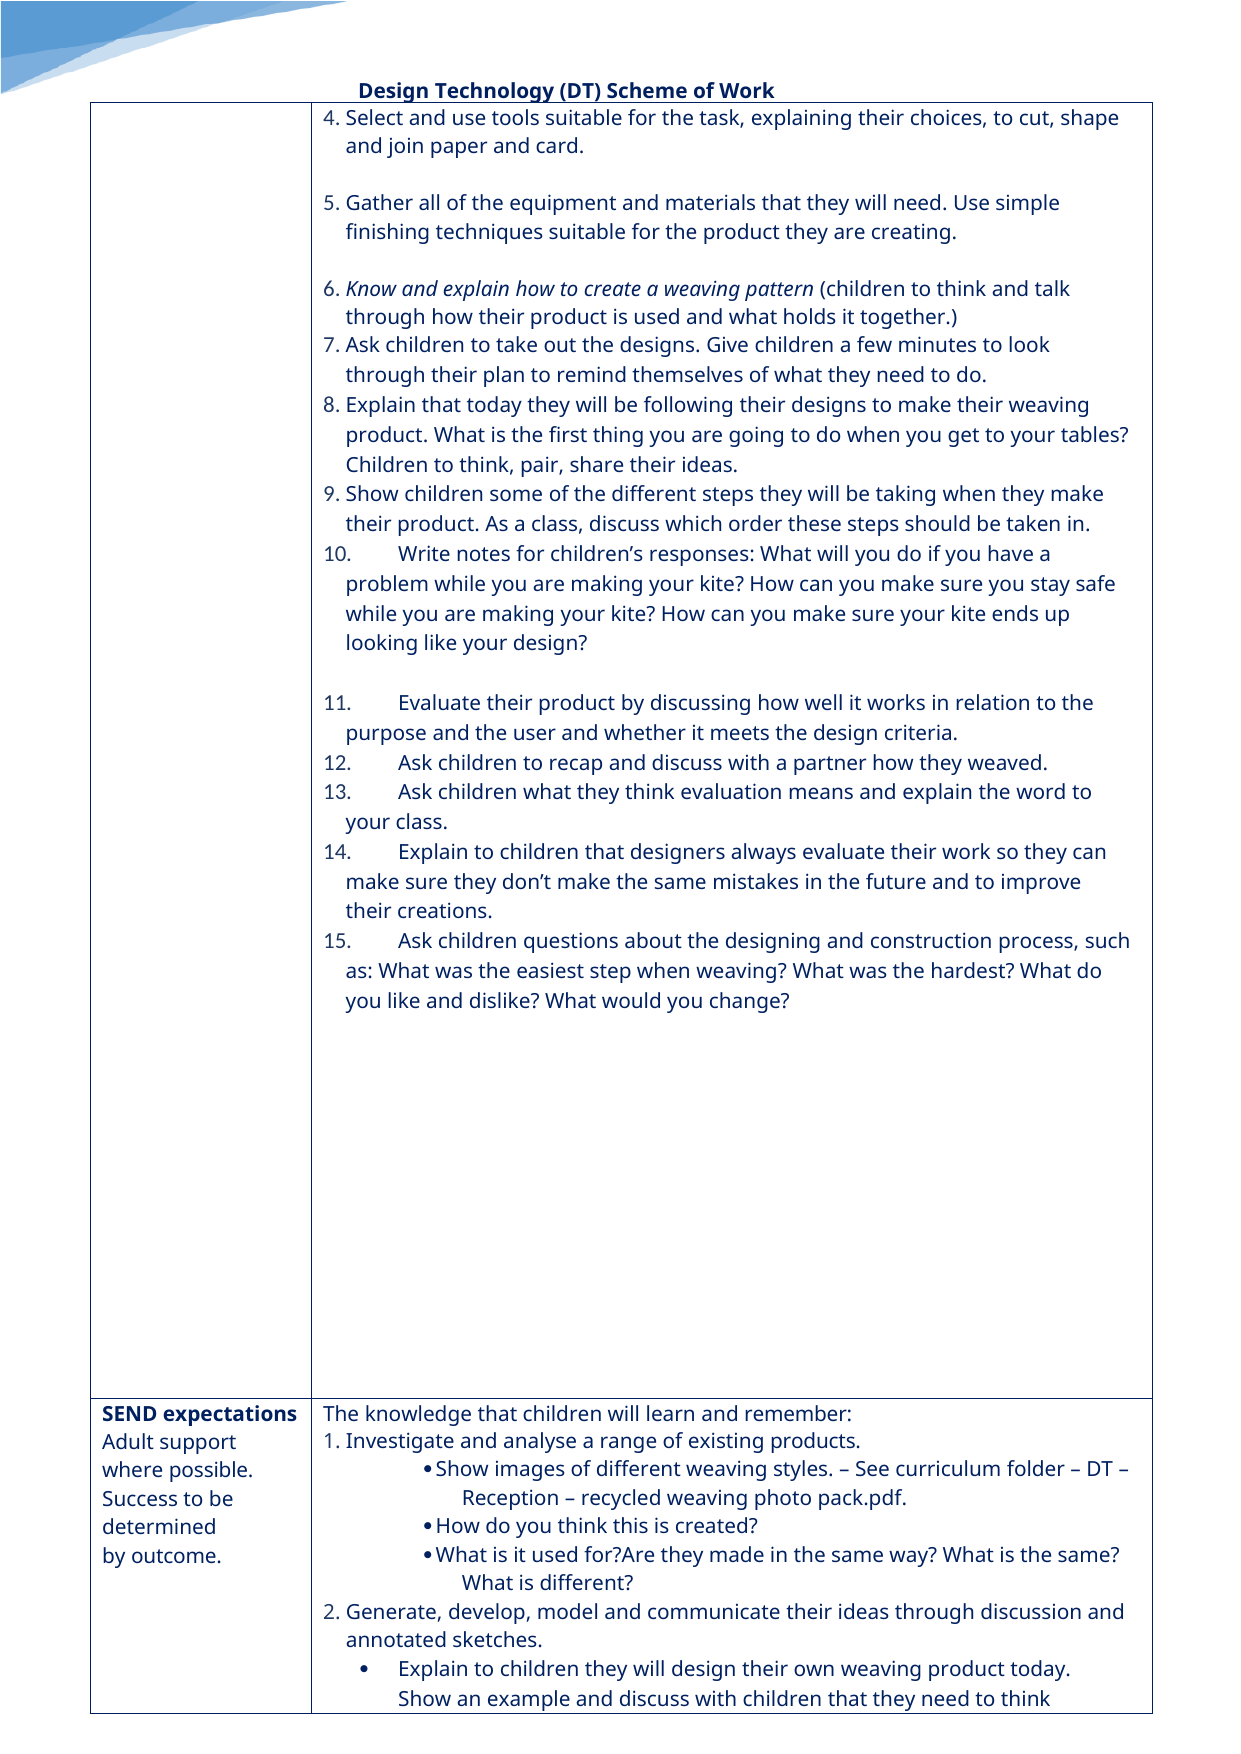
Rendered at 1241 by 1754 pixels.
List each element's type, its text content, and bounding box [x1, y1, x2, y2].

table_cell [312, 1399, 1152, 1712]
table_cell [91, 1399, 311, 1712]
table_header [91, 103, 311, 1398]
table_header Select and use tools suitable for the task, explaining their choices, to cut, shape and join paper and card. Gather all of the equipment and materials that they will need. Use simple finishing techniques suitable for the product they are creating. Know and explain how to create a weaving pattern (children to think and talk through how their product is used and what holds it together.) Ask children to take out the designs. Give children a few minutes to look through their plan to remind themselves of what they need to do. Explain that today they will be following their designs to make their weaving product. What is the first thing you are going to do when you get to your tables? Children to think, pair, share their ideas. Show children some of the different steps they will be taking when they make their product. As a class, discuss which order these steps should be taken in. Write notes for children’s responses: What will you do if you have a problem while you are making your kite? How can you make sure you stay safe while you are making your kite? How can you make sure your kite ends up looking like your design? Evaluate their product by discussing how well it works in relation to the purpose and the user and whether it meets the design criteria. Ask children to recap and discuss with a partner how they weaved. Ask children what they think evaluation means and explain the word to your class. Explain to children that designers always evaluate their work so they can make sure they don’t make the same mistakes in the future and to improve their creations. Ask children questions about the designing and construction process, such as: What was the easiest step when weaving? What was the hardest? What do you like and dislike? What would you change? [312, 103, 1152, 1398]
picture [0, 1, 355, 95]
